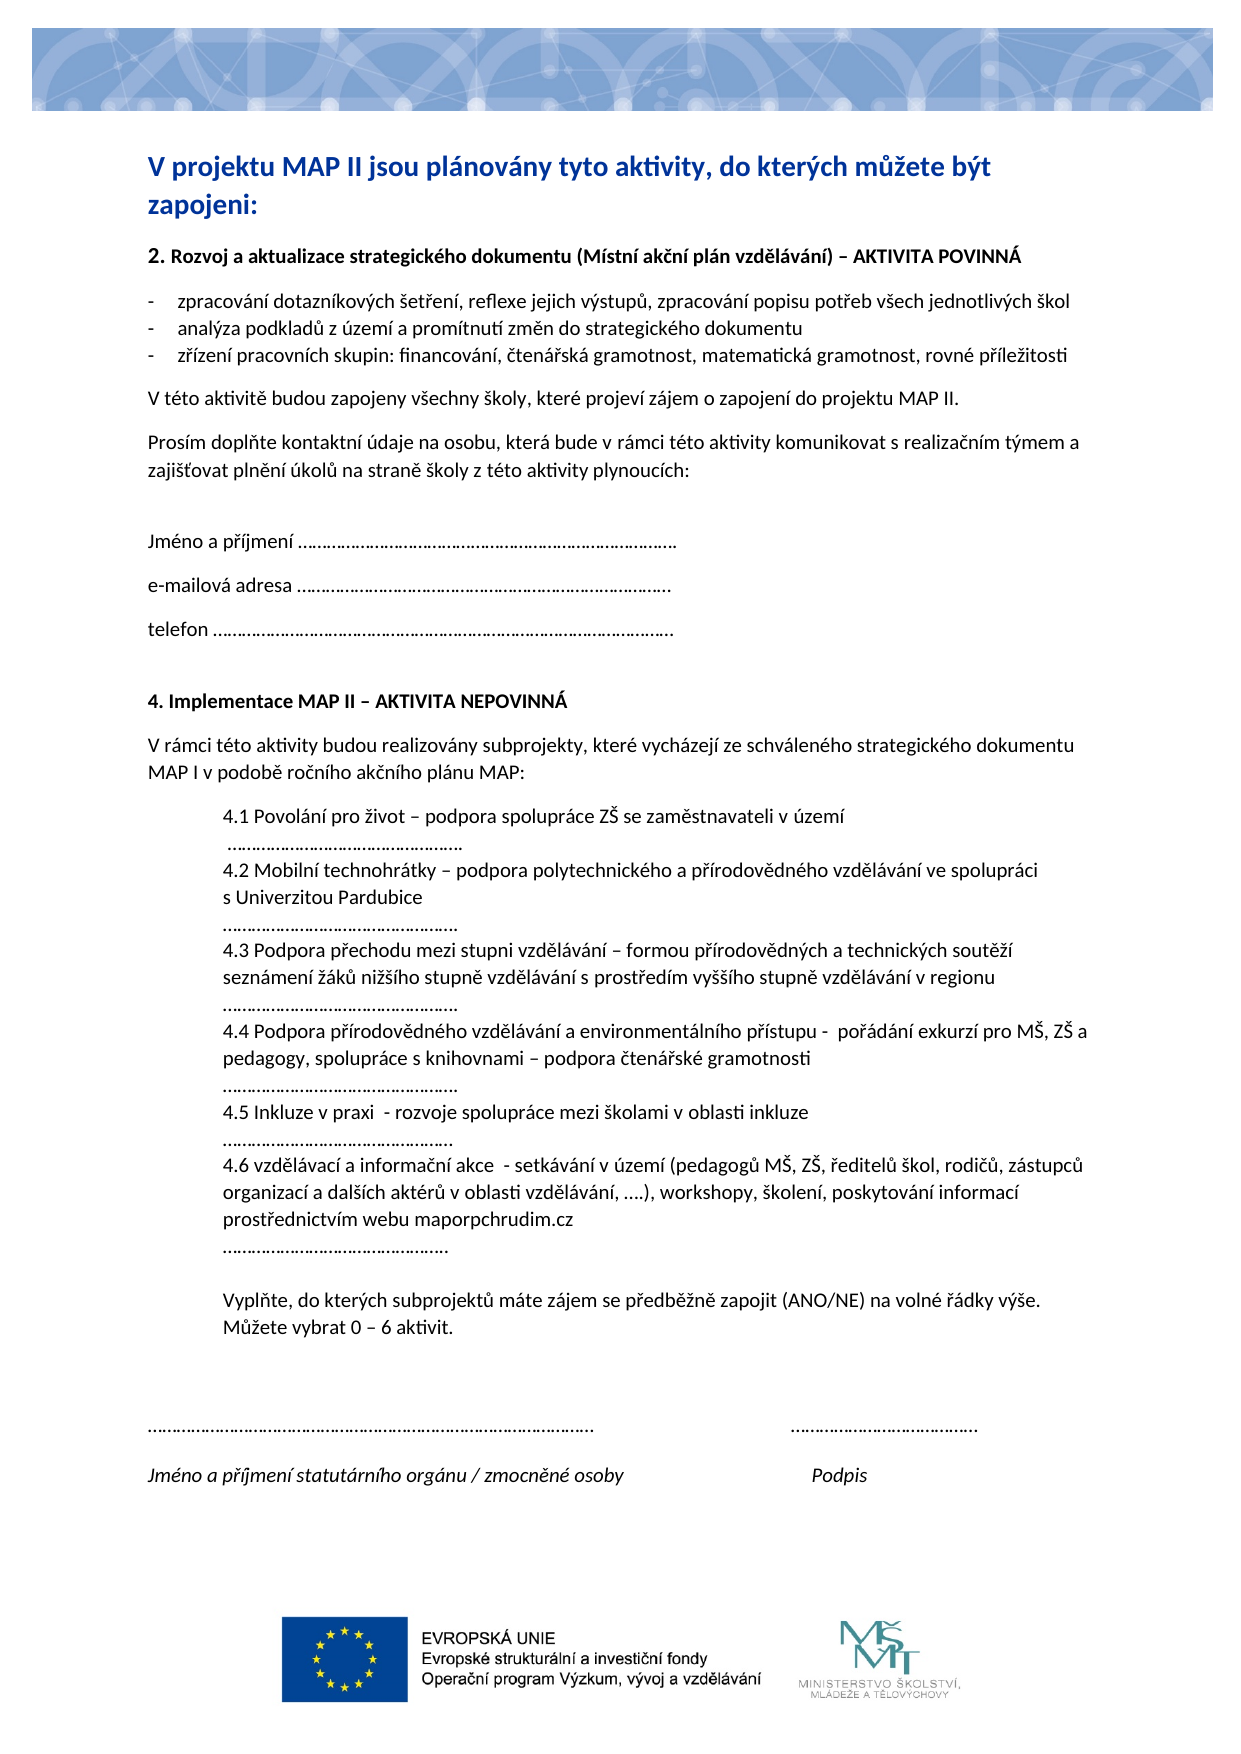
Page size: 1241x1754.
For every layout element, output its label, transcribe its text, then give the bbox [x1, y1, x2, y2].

list 4.4 Podpora přírodovědného vzdělávání a environmentálního přístupu - pořádání exkurzí pro MŠ, ZŠ a pedagogy, spolupráce s knihovnami – podpora čtenářské gramotnosti [223, 1018, 1093, 1071]
list 4.1 Povolání pro život – podpora spolupráce ZŠ se zaměstnavateli v území [223, 803, 1093, 829]
list …………………………………………. [223, 991, 1093, 1017]
list zpracování dotazníkových šetření, reflexe jejich výstupů, zpracování popisu potřeb všech jednotlivých škol [148, 288, 1093, 313]
text V projektu MAP II jsou plánovány tyto aktivity, do kterých můžete být zapojeni: [148, 148, 1093, 222]
text 4. Implementace MAP II – AKTIVITA NEPOVINNÁ [148, 688, 1093, 713]
text ………………………………………………………………………………… ………………………………… [148, 1412, 1093, 1437]
list 4.5 Inkluze v praxi - rozvoje spolupráce mezi školami v oblasti inkluze [223, 1099, 1093, 1124]
text V této aktivitě budou zapojeny všechny školy, které projeví zájem o zapojení do projektu MAP II. [148, 385, 1093, 411]
list analýza podkladů z území a promítnutí změn do strategického dokumentu [148, 315, 1093, 340]
text V rámci této aktivity budou realizovány subprojekty, které vycházejí ze schváleného strategického dokumentu MAP I v podobě ročního akčního plánu MAP: [148, 732, 1093, 785]
picture [32, 28, 1213, 111]
picture [239, 1575, 1002, 1744]
list …………………………………………. [223, 830, 1093, 856]
list …………………………………………. [223, 1072, 1093, 1097]
list zřízení pracovních skupin: financování, čtenářská gramotnost, matematická gramotnost, rovné příležitosti [148, 342, 1093, 367]
list 4.6 vzdělávací a informační akce - setkávání v území (pedagogů MŠ, ZŠ, ředitelů škol, rodičů, zástupců organizací a dalších aktérů v oblasti vzdělávání, ….), workshopy, školení, poskytování informací prostřednictvím webu maporpchrudim.cz [223, 1153, 1093, 1232]
list …………………………………………. [223, 911, 1093, 936]
list Vyplňte, do kterých subprojektů máte zájem se předběžně zapojit (ANO/NE) na volné řádky výše. Můžete vybrat 0 – 6 aktivit. [223, 1287, 1093, 1339]
list 4.2 Mobilní technohrátky – podpora polytechnického a přírodovědného vzdělávání ve spolupráci s Univerzitou Pardubice [223, 857, 1093, 909]
text Jméno a příjmení ……………………………………………………………………. [148, 528, 1093, 554]
text Jméno a příjmení statutárního orgánu / zmocněné osoby Podpis [148, 1462, 1093, 1487]
list ……………………………………….. [223, 1233, 1093, 1259]
text 2. Rozvoj a aktualizace strategického dokumentu (Místní akční plán vzdělávání) – AKTIVITA POVINNÁ [148, 241, 1093, 269]
list 4.3 Podpora přechodu mezi stupni vzdělávání – formou přírodovědných a technických soutěží seznámení žáků nižšího stupně vzdělávání s prostředím vyššího stupně vzdělávání v regionu [223, 938, 1093, 990]
text telefon …………………………………………………………………………………… [148, 616, 1093, 642]
list ………………………………………… [223, 1126, 1093, 1151]
text Prosím doplňte kontaktní údaje na osobu, která bude v rámci této aktivity komunikovat s realizačním týmem a zajišťovat plnění úkolů na straně školy z této aktivity plynoucích: [148, 429, 1093, 482]
text e-mailová adresa …………………………………………………………………… [148, 572, 1093, 598]
